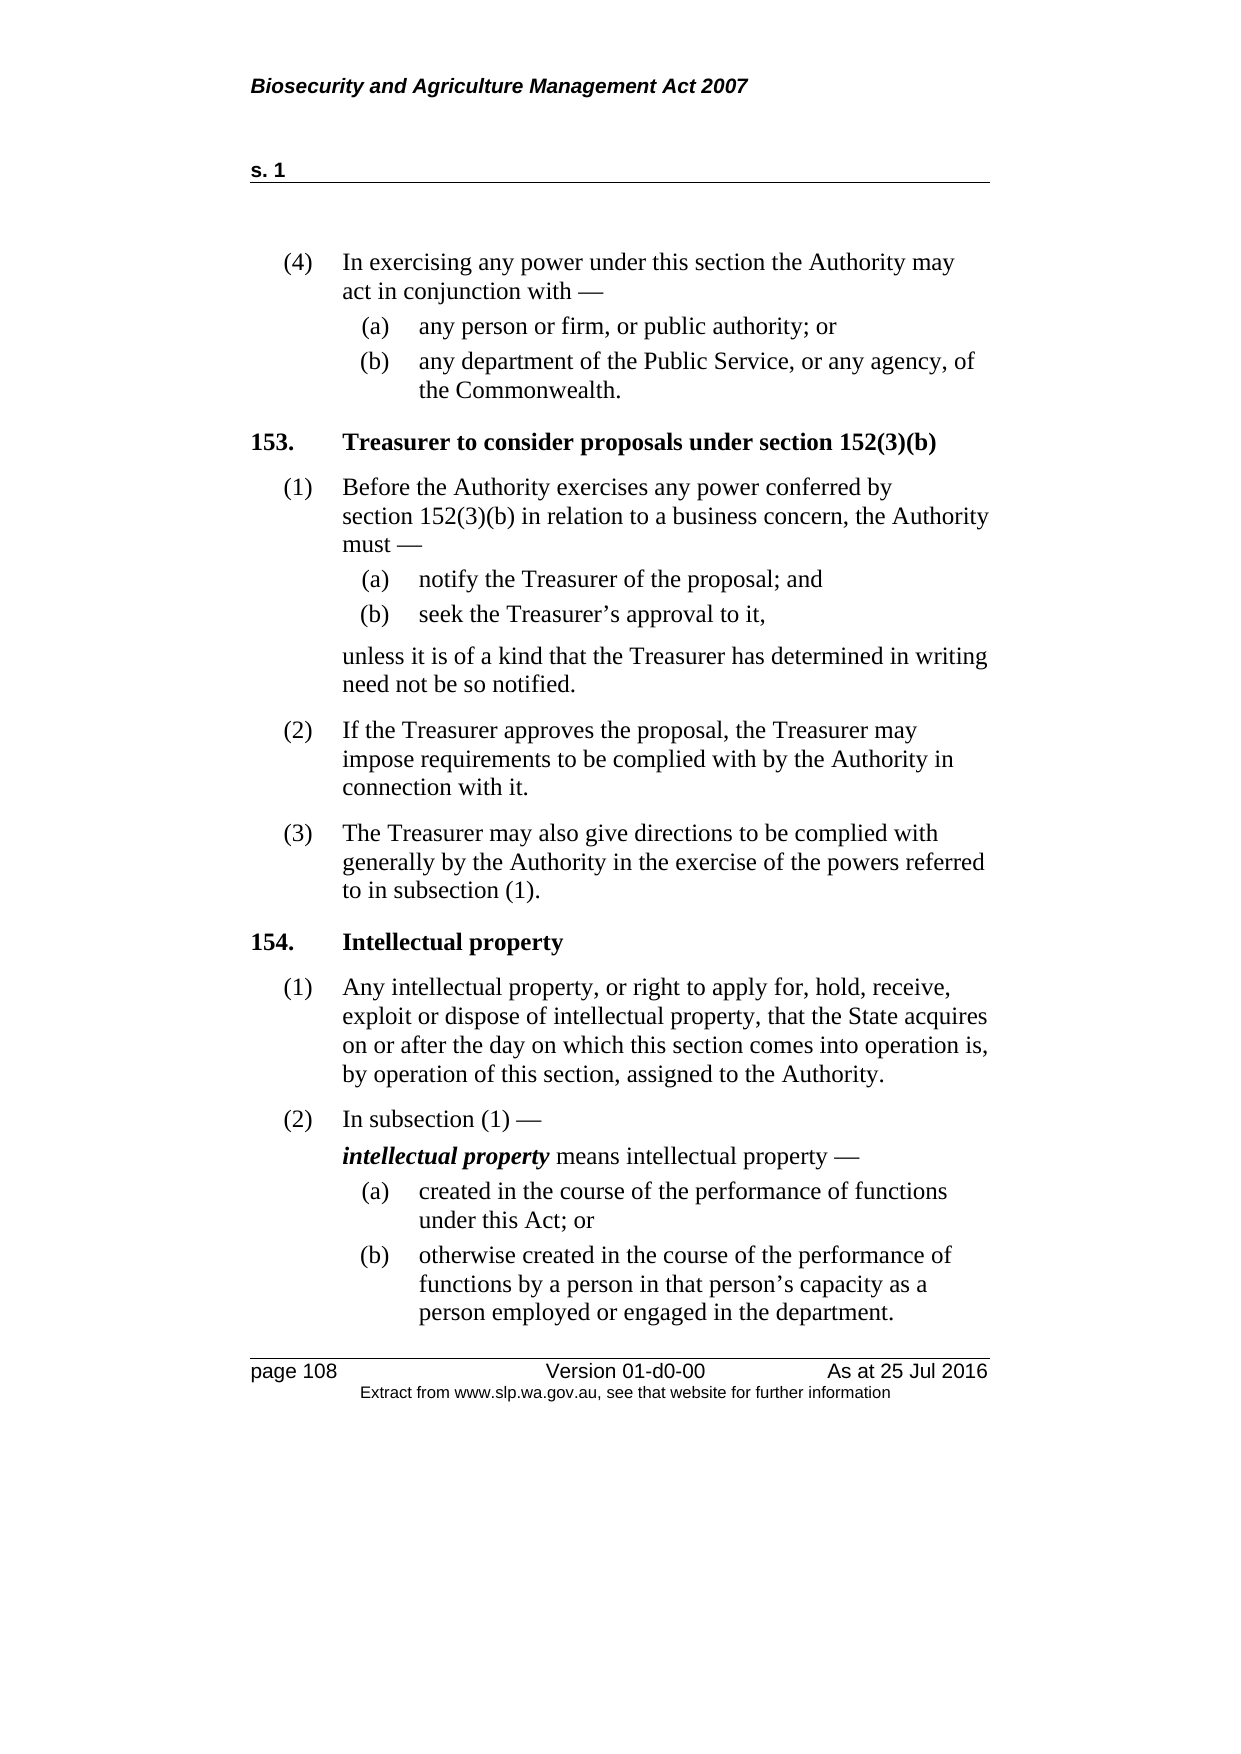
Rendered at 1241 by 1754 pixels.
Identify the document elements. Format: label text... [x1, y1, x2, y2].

text (a) notify the Treasurer of the proposal; and [250, 564, 990, 593]
text unless it is of a kind that the Treasurer has determined in writing need not be so notified. [250, 641, 990, 698]
text (a) any person or firm, or public authority; or [250, 311, 990, 340]
text (a) created in the course of the performance of functions under this Act; or [250, 1176, 990, 1234]
subtitle 153. Treasurer to consider proposals under section 152(3)(b) [250, 427, 990, 455]
text (4) In exercising any power under this section the Authority may act in conjunction with — [250, 247, 990, 305]
text (b) seek the Treasurer’s approval to it, [250, 599, 990, 628]
text (b) any department of the Public Service, or any agency, of the Commonwealth. [250, 346, 990, 404]
text (2) In subsection (1) — [250, 1104, 990, 1133]
text (2) If the Treasurer approves the proposal, the Treasurer may impose requirements to be complied with by the Authority in connection with it. [250, 715, 990, 801]
text (1) Any intellectual property, or right to apply for, hold, receive, exploit or dispose of intellectual property, that the State acquires on or after the day on which this section comes into operation is, by operation of this section, assigned to the Authority. [250, 972, 990, 1087]
text (1) Before the Authority exercises any power conferred by section 152(3)(b) in relation to a business concern, the Authority must — [250, 472, 990, 558]
text intellectual property means intellectual property — [250, 1141, 990, 1170]
text (b) otherwise created in the course of the performance of functions by a person in that person’s capacity as a person employed or engaged in the department. [250, 1240, 990, 1326]
subtitle 154. Intellectual property [250, 927, 990, 956]
text (3) The Treasurer may also give directions to be complied with generally by the Authority in the exercise of the powers referred to in subsection (1). [250, 818, 990, 904]
